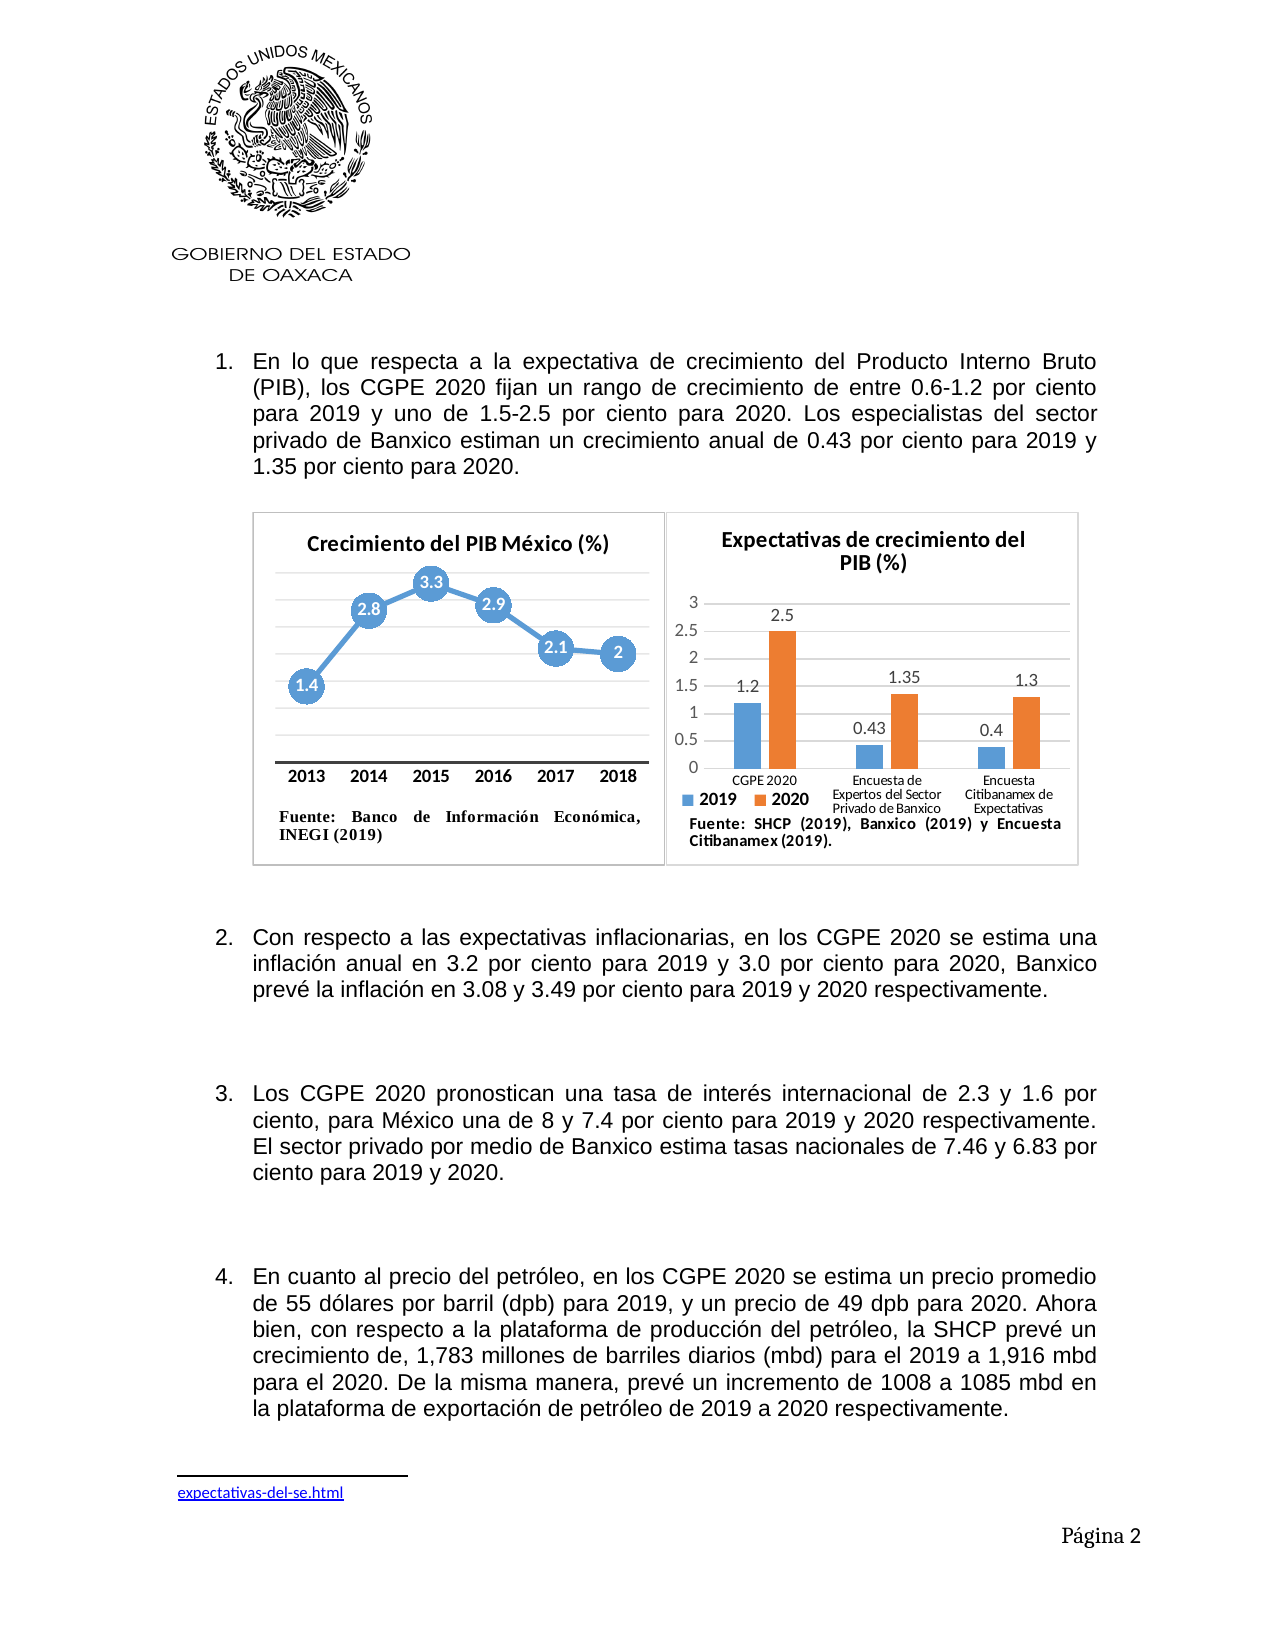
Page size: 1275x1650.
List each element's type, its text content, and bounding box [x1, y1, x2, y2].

list Los CGPE 2020 pronostican una tasa de interés internacional de 2.3 y 1.6 por ciento, para México una de 8 y 7.4 por ciento para 2019 y 2020 respectivamente. El sector privado por medio de Banxico estima tasas nacionales de 7.46 y 6.83 por ciento para 2019 y 2020. [215, 1080, 1098, 1186]
list En cuanto al precio del petróleo, en los CGPE 2020 se estima un precio promedio de 55 dólares por barril (dpb) para 2019, y un precio de 49 dpb para 2020. Ahora bien, con respecto a la plataforma de producción del petróleo, la SHCP prevé un crecimiento de, 1,783 millones de barriles diarios (mbd) para el 2019 a 1,916 mbd para el 2020. De la misma manera, prevé un incremento de 1008 a 1085 mbd en la plataforma de exportación de petróleo de 2019 a 2020 respectivamente. [215, 1263, 1098, 1421]
list Con respecto a las expectativas inflacionarias, en los CGPE 2020 se estima una inflación anual en 3.2 por ciento para 2019 y 3.0 por ciento para 2020, Banxico prevé la inflación en 3.08 y 3.49 por ciento para 2019 y 2020 respectivamente. [215, 923, 1098, 1002]
list En lo que respecta a la expectativa de crecimiento del Producto Interno Bruto (PIB), los CGPE 2020 fijan un rango de crecimiento de entre 0.6-1.2 por ciento para 2019 y uno de 1.5-2.5 por ciento para 2020. Los especialistas del sector privado de Banxico estiman un crecimiento anual de 0.43 por ciento para 2019 y 1.35 por ciento para 2020. [215, 348, 1098, 479]
picture [166, 39, 415, 287]
